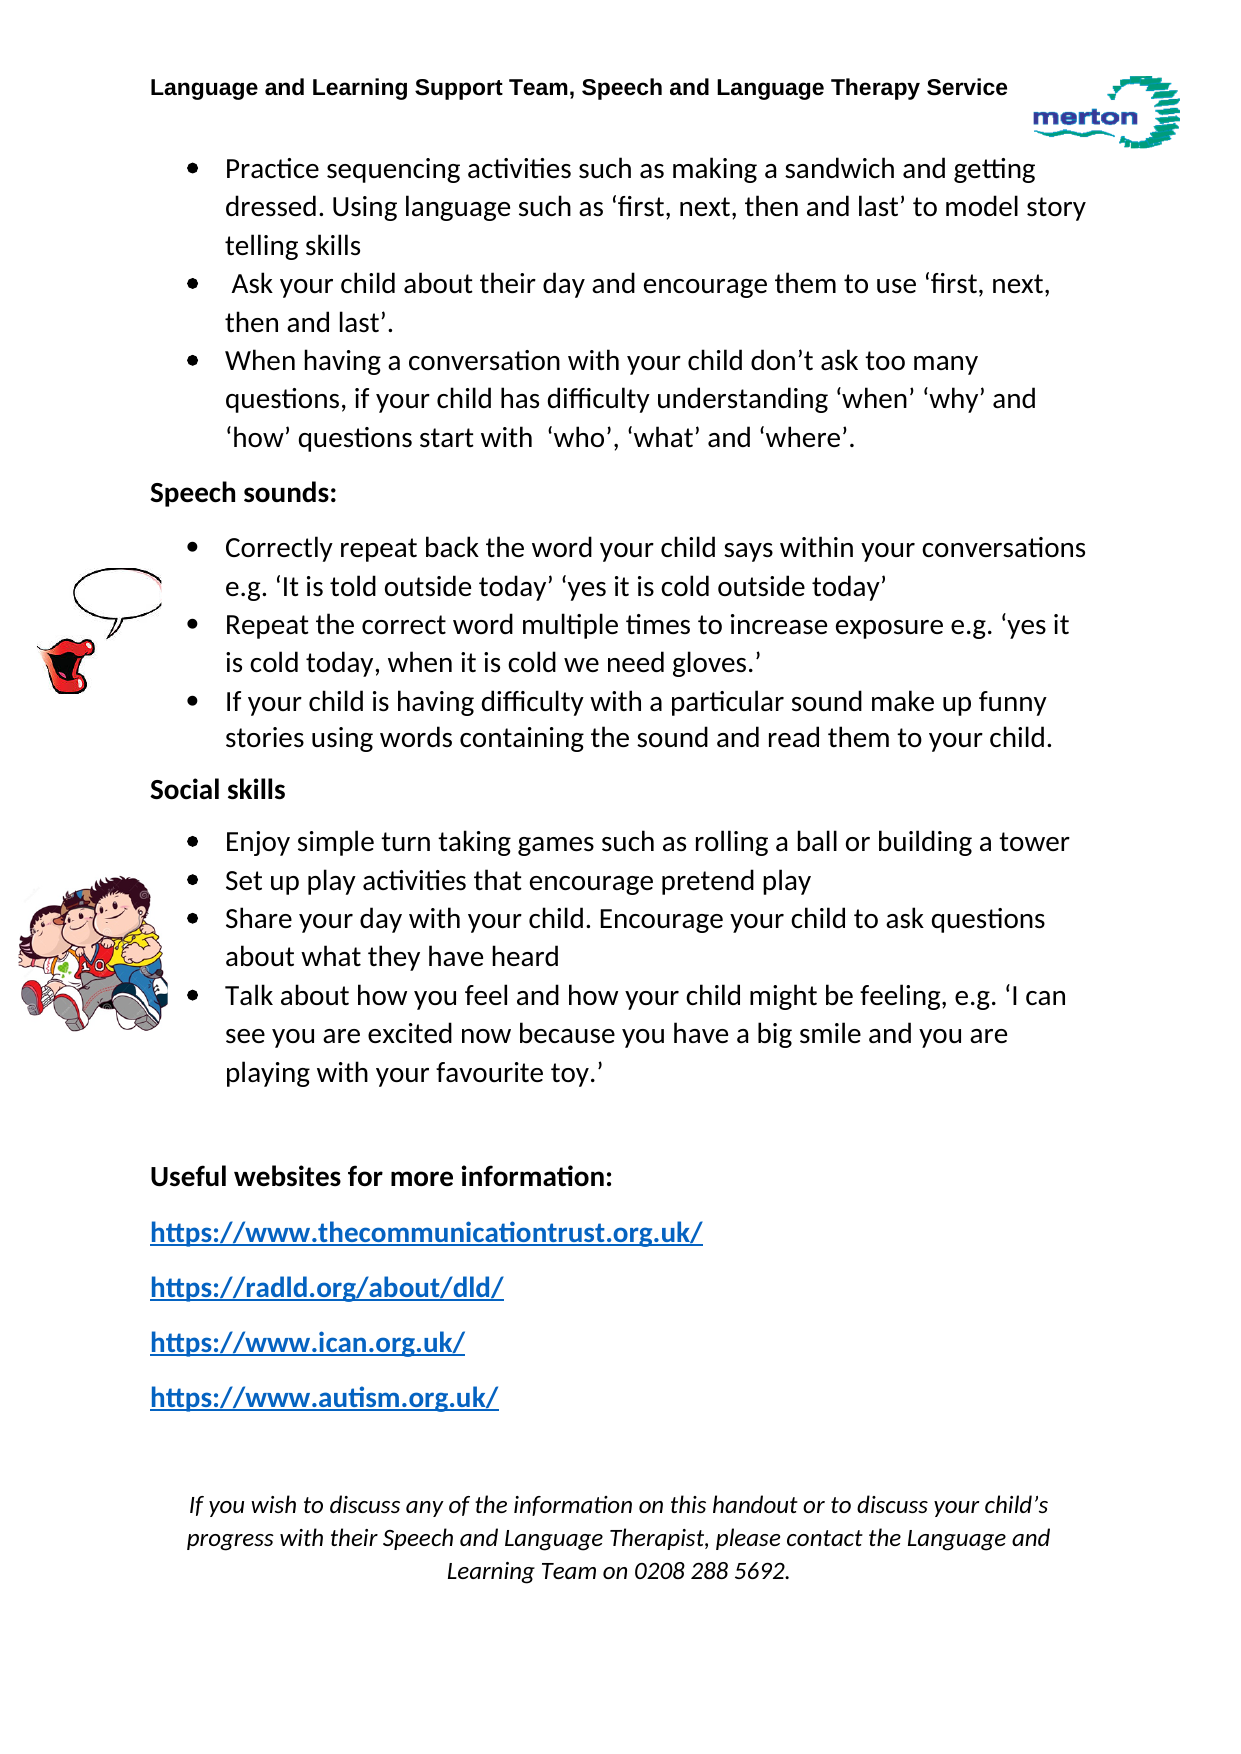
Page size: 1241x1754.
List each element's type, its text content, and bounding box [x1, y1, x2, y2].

text https://www.ican.org.uk/ [150, 1324, 1090, 1359]
text https://radld.org/about/dld/ [150, 1269, 1090, 1304]
list Ask your child about their day and encourage them to use ‘first, next, then and last’. [187, 265, 1090, 339]
picture [1033, 76, 1180, 148]
list Practice sequencing activities such as making a sandwich and getting dressed. Using language such as ‘first, next, then and last’ to model story telling skills [187, 150, 1090, 262]
text Speech sounds: [150, 474, 1090, 510]
list Talk about how you feel and how your child might be feeling, e.g. ‘I can see you are excited now because you have a big smile and you are playing with your favourite toy.’ [187, 977, 1090, 1089]
picture [36, 568, 162, 693]
list Enjoy simple turn taking games such as rolling a ball or building a tower [187, 823, 1090, 859]
text Useful websites for more information: [150, 1158, 1090, 1194]
text https://www.autism.org.uk/ [150, 1379, 1090, 1414]
list Correctly repeat back the word your child says within your conversations e.g. ‘It is told outside today’ ‘yes it is cold outside today’ [187, 529, 1090, 603]
picture [17, 874, 168, 1030]
text If you wish to discuss any of the information on this handout or to discuss your child’s progress with their Speech and Language Therapist, please contact the Language and Learning Team on 0208 288 5692. [150, 1489, 1090, 1586]
list Share your day with your child. Encourage your child to ask questions about what they have heard [187, 900, 1090, 974]
text Social skills [150, 771, 1090, 807]
list Repeat the correct word multiple times to increase exposure e.g. ‘yes it is cold today, when it is cold we need gloves.’ [187, 606, 1090, 680]
list If your child is having difficulty with a particular sound make up funny stories using words containing the sound and read them to your child. [187, 683, 1090, 754]
list Set up play activities that encourage pretend play [187, 862, 1090, 897]
list When having a conversation with your child don’t ask too many questions, if your child has difficulty understanding ‘when’ ‘why’ and ‘how’ questions start with ‘who’, ‘what’ and ‘where’. [187, 342, 1090, 455]
text https://www.thecommunicationtrust.org.uk/ [150, 1214, 1090, 1249]
